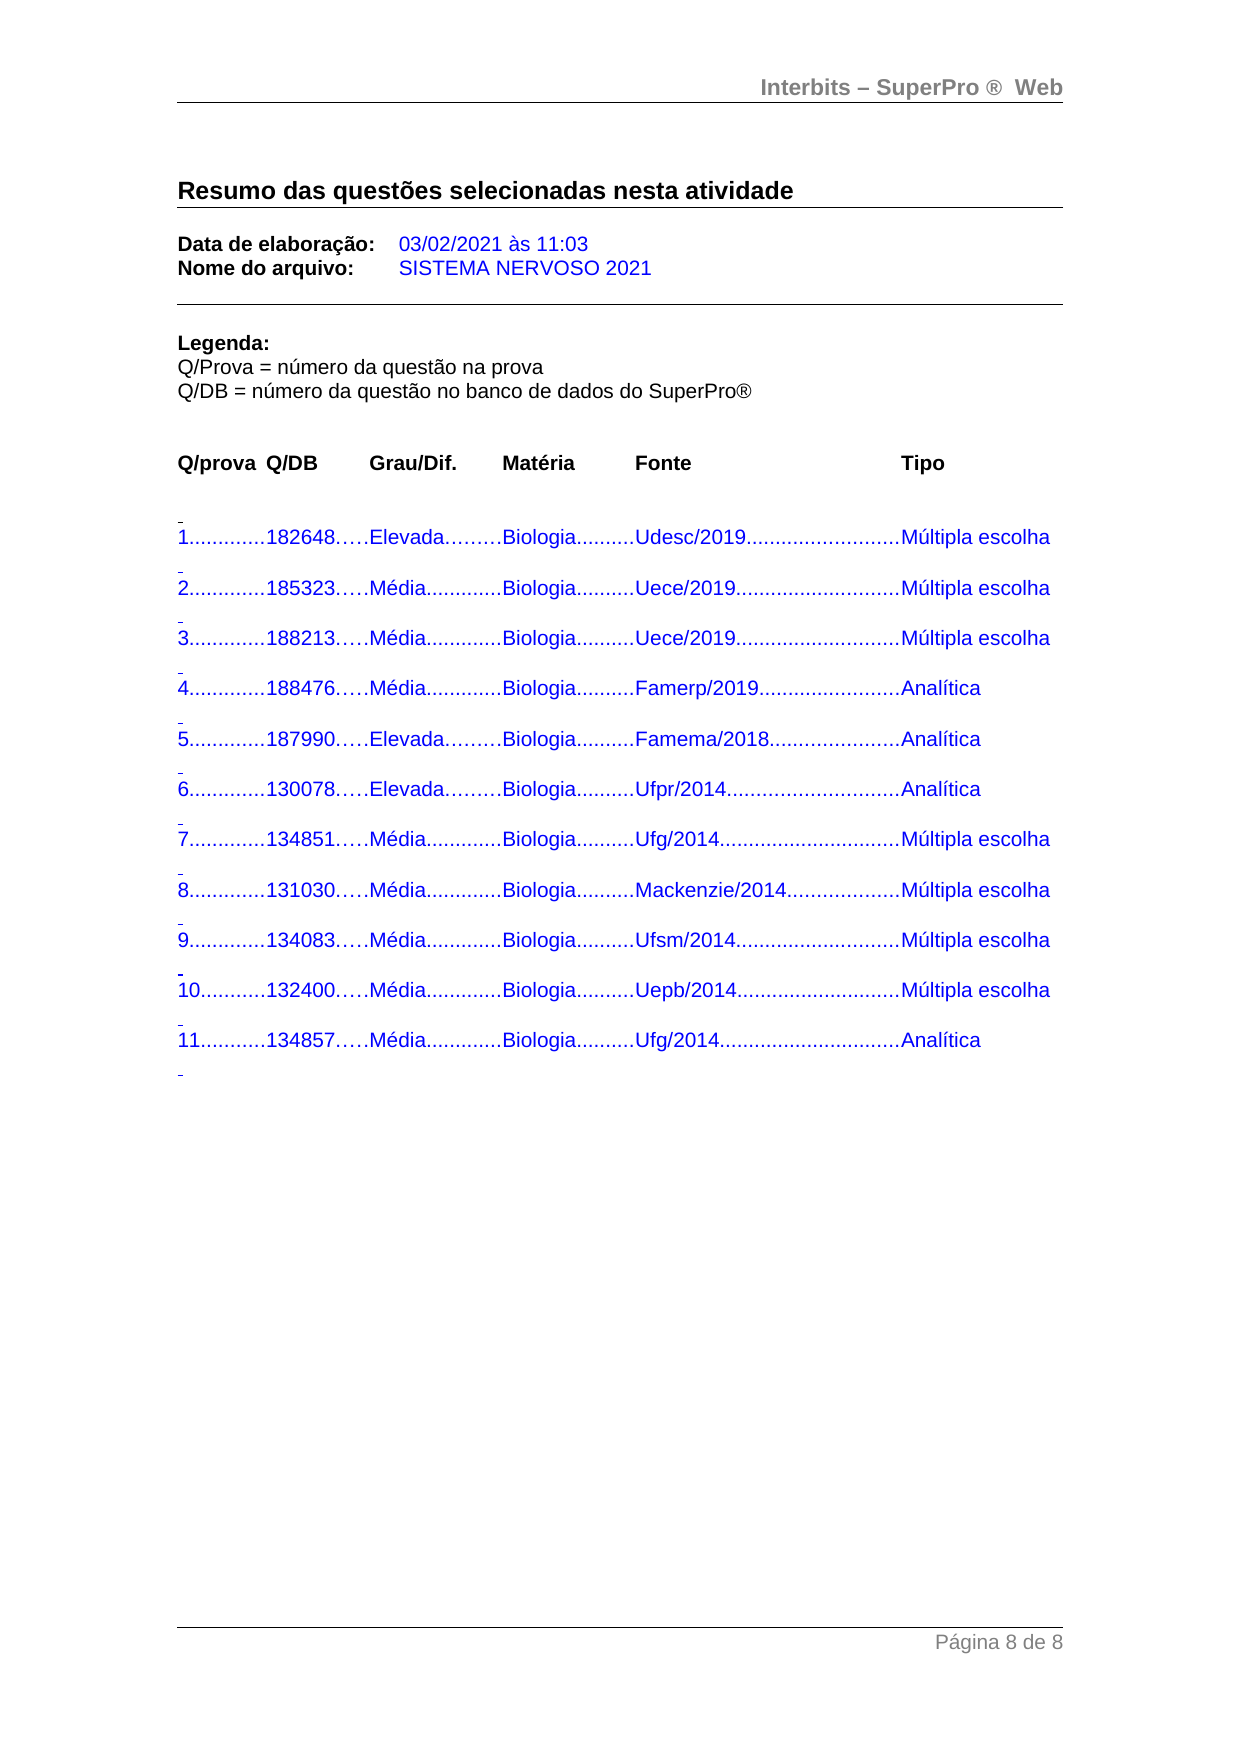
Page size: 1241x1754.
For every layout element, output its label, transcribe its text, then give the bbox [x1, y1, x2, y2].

text 4 188476 Média Biologia Famerp/2019 Analítica [177, 676, 1063, 700]
text Resumo das questões selecionadas nesta atividade [177, 176, 1063, 207]
text Nome do arquivo: SISTEMA NERVOSO 2021 [177, 256, 1063, 280]
text 3 188213 Média Biologia Uece/2019 Múltipla escolha [177, 626, 1063, 650]
text 5 187990 Elevada Biologia Famema/2018 Analítica [177, 726, 1063, 750]
text Q/Prova = número da questão na prova [177, 355, 1063, 379]
text 7 134851 Média Biologia Ufg/2014 Múltipla escolha [177, 827, 1063, 851]
text Data de elaboração: 03/02/2021 às 11:03 [177, 232, 1063, 256]
text 10 132400 Média Biologia Uepb/2014 Múltipla escolha [177, 978, 1063, 1002]
text Q/DB = número da questão no banco de dados do SuperPro® [177, 379, 1063, 403]
text 1 182648 Elevada Biologia Udesc/2019 Múltipla escolha [177, 525, 1063, 549]
text 11 134857 Média Biologia Ufg/2014 Analítica [177, 1028, 1063, 1052]
text 9 134083 Média Biologia Ufsm/2014 Múltipla escolha [177, 928, 1063, 952]
text 6 130078 Elevada Biologia Ufpr/2014 Analítica [177, 777, 1063, 801]
text Legenda: [177, 331, 1063, 355]
text 2 185323 Média Biologia Uece/2019 Múltipla escolha [177, 576, 1063, 599]
text 8 131030 Média Biologia Mackenzie/2014 Múltipla escolha [177, 877, 1063, 901]
text Q/prova Q/DB Grau/Dif. Matéria Fonte Tipo [177, 451, 1063, 475]
